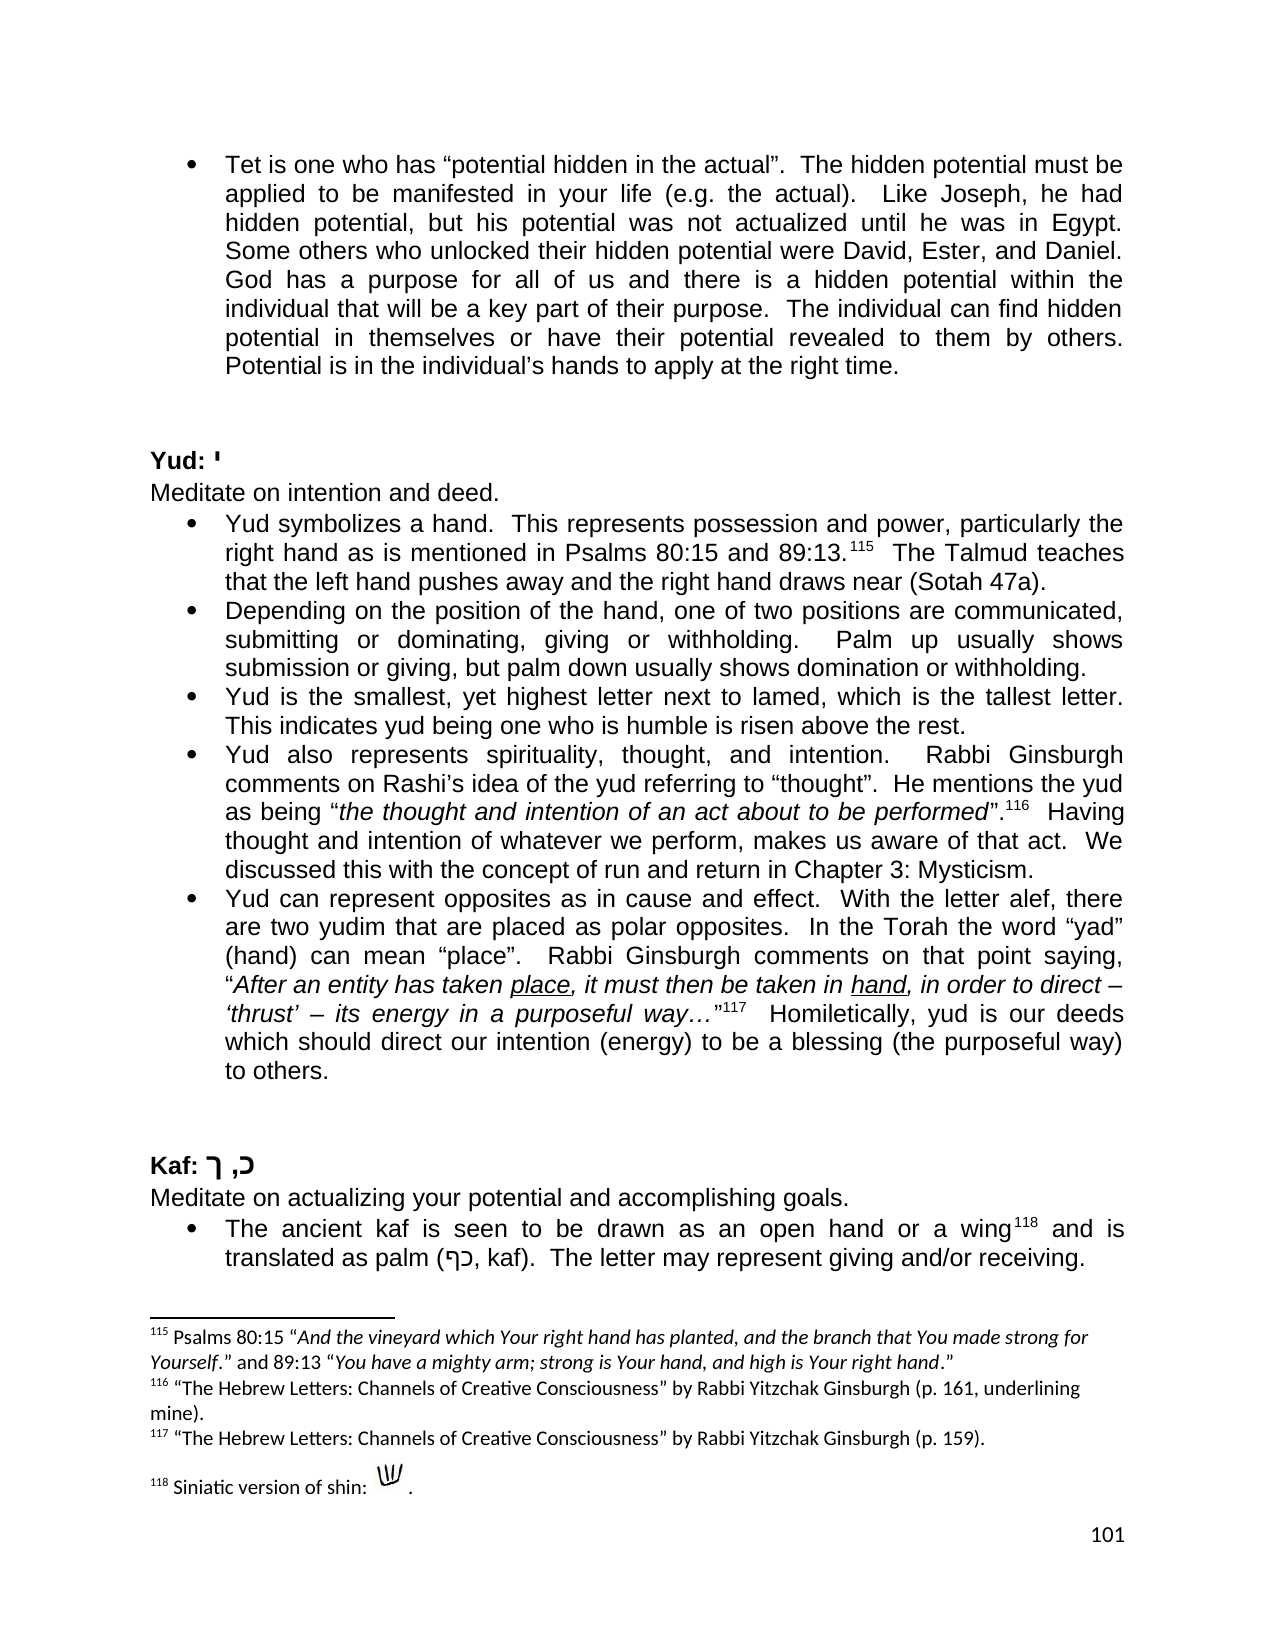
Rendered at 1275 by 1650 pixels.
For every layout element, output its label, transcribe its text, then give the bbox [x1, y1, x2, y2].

list Yud can represent opposites as in cause and effect. With the letter alef, there are two yudim that are placed as polar opposites. In the Torah the word “yad” (hand) can mean “place”. Rabbi Ginsburgh comments on that point saying, “After an entity has taken place, it must then be taken in hand, in order to direct – ‘thrust’ – its energy in a purposeful way…” Homiletically, yud is our deeds which should direct our intention (energy) to be a blessing (the purposeful way) to others. [187, 883, 1125, 1085]
text Meditate on intention and deed. [150, 478, 1125, 507]
picture [372, 1451, 408, 1495]
list Tet is one who has “potential hidden in the actual”. The hidden potential must be applied to be manifested in your life (e.g. the actual). Like Joseph, he had hidden potential, but his potential was not actualized until he was in Egypt. Some others who unlocked their hidden potential were David, Ester, and Daniel. God has a purpose for all of us and there is a hidden potential within the individual that will be a key part of their purpose. The individual can find hidden potential in themselves or have their potential revealed to them by others. Potential is in the individual’s hands to apply at the right time. [187, 150, 1125, 380]
list Yud also represents spirituality, thought, and intention. Rabbi Ginsburgh comments on Rashi’s idea of the yud referring to “thought”. He mentions the yud as being “the thought and intention of an act about to be performed”. Having thought and intention of whatever we perform, makes us aware of that act. We discussed this with the concept of run and return in Chapter 3: Mysticism. [187, 740, 1125, 883]
text Meditate on actualizing your potential and accomplishing goals. [150, 1183, 1125, 1212]
list The ancient kaf is seen to be drawn as an open hand or a wing and is translated as palm (כף, kaf). The letter may represent giving and/or receiving. [187, 1214, 1125, 1272]
text Kaf: כ, ך [150, 1147, 1125, 1181]
text Yud: י [150, 442, 1125, 476]
list Yud symbolizes a hand. This represents possession and power, particularly the right hand as is mentioned in Psalms 80:15 and 89:13. The Talmud teaches that the left hand pushes away and the right hand draws near (Sotah 47a). [187, 509, 1125, 596]
list Depending on the position of the hand, one of two positions are communicated, submitting or dominating, giving or withholding. Palm up usually shows submission or giving, but palm down usually shows domination or withholding. [187, 596, 1125, 682]
list Yud is the smallest, yet highest letter next to lamed, which is the tallest letter. This indicates yud being one who is humble is risen above the rest. [187, 682, 1125, 740]
